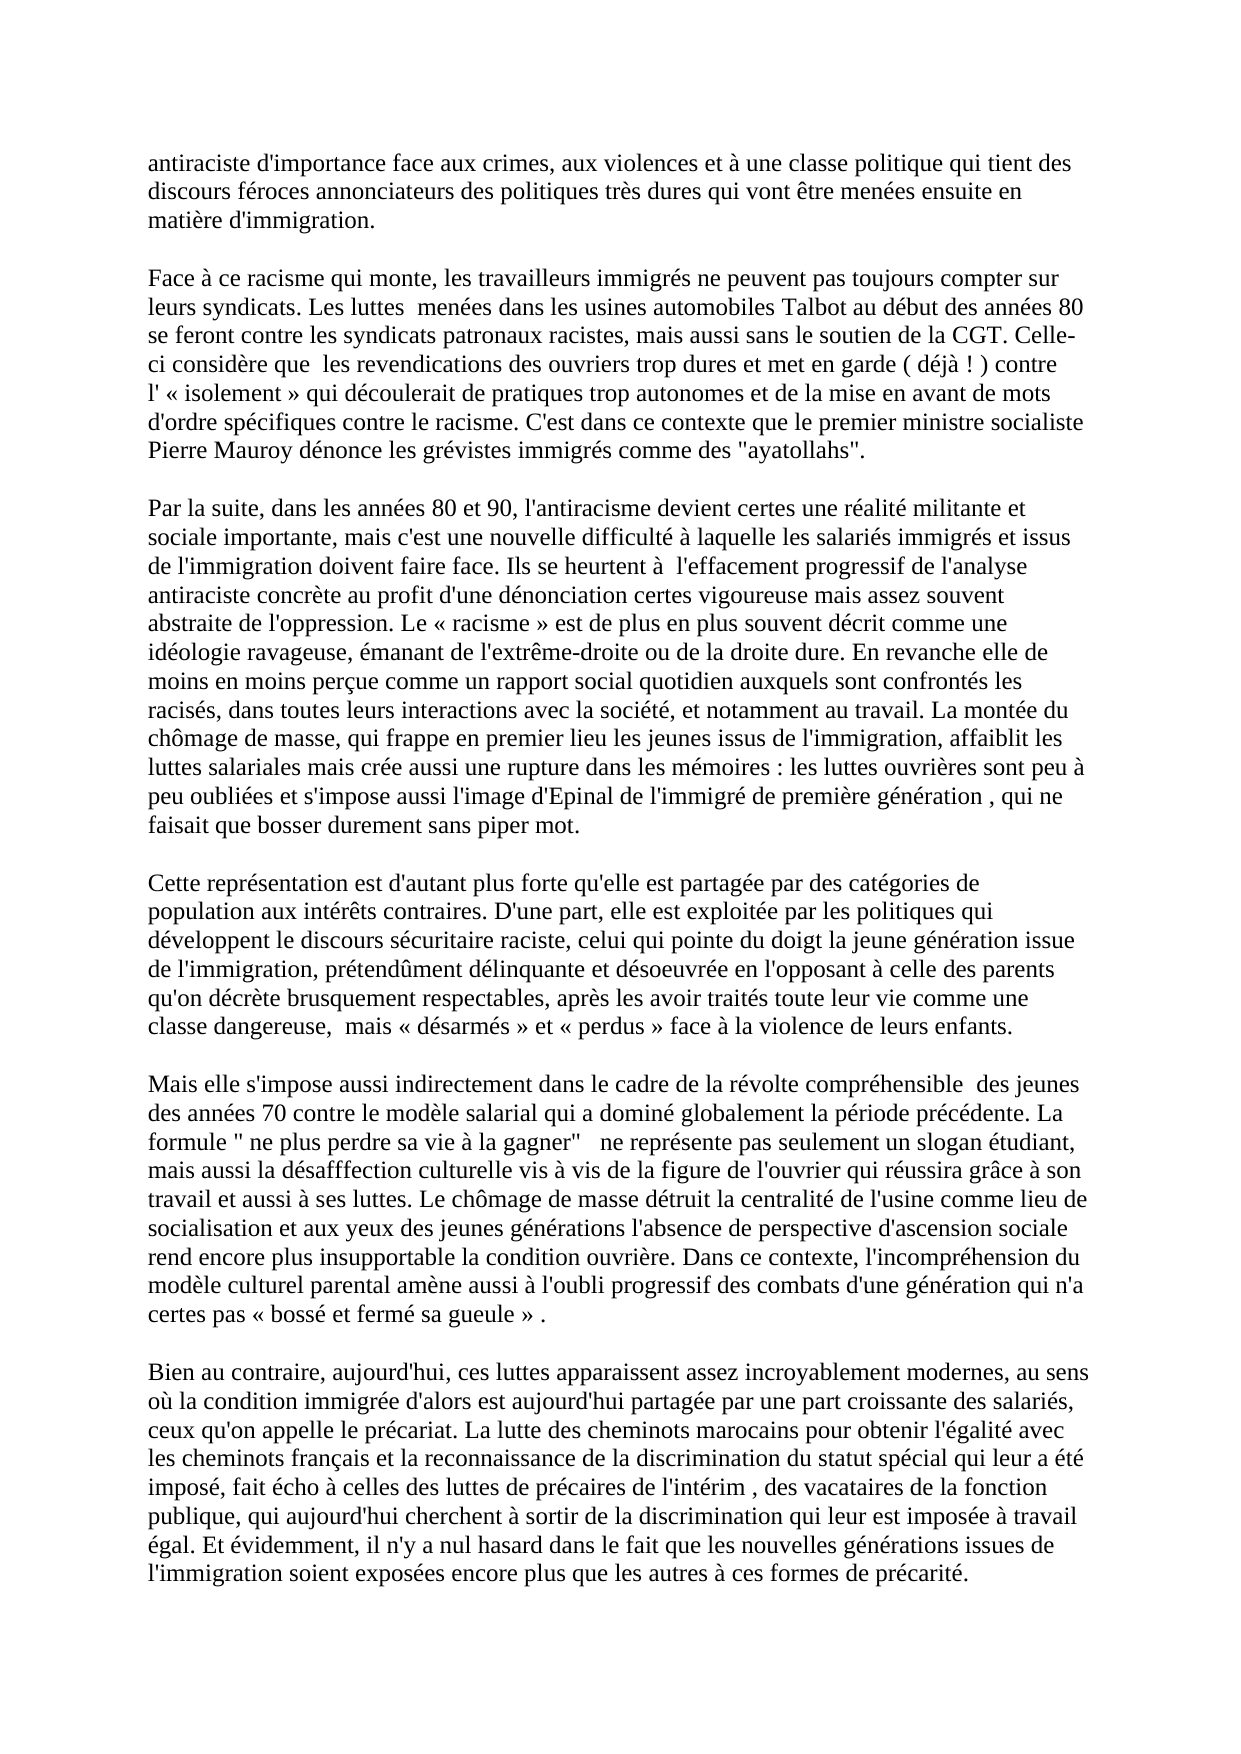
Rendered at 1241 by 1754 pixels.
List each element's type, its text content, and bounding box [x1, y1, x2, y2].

text Face à ce racisme qui monte, les travailleurs immigrés ne peuvent pas toujours compter sur leurs syndicats. Les luttes menées dans les usines automobiles Talbot au début des années 80 se feront contre les syndicats patronaux racistes, mais aussi sans le soutien de la CGT. Celle-ci considère que les revendications des ouvriers trop dures et met en garde ( déjà ! ) contre l' « isolement » qui découlerait de pratiques trop autonomes et de la mise en avant de mots d'ordre spécifiques contre le racisme. C'est dans ce contexte que le premier ministre socialiste Pierre Mauroy dénonce les grévistes immigrés comme des "ayatollahs". [148, 263, 1093, 464]
text Mais elle s'impose aussi indirectement dans le cadre de la révolte compréhensible des jeunes des années 70 contre le modèle salarial qui a dominé globalement la période précédente. La formule " ne plus perdre sa vie à la gagner" ne représente pas seulement un slogan étudiant, mais aussi la désafffection culturelle vis à vis de la figure de l'ouvrier qui réussira grâce à son travail et aussi à ses luttes. Le chômage de masse détruit la centralité de l'usine comme lieu de socialisation et aux yeux des jeunes générations l'absence de perspective d'ascension sociale rend encore plus insupportable la condition ouvrière. Dans ce contexte, l'incompréhension du modèle culturel parental amène aussi à l'oubli progressif des combats d'une génération qui n'a certes pas « bossé et fermé sa gueule » . [148, 1069, 1093, 1328]
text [148, 148, 1093, 234]
text Bien au contraire, aujourd'hui, ces luttes apparaissent assez incroyablement modernes, au sens où la condition immigrée d'alors est aujourd'hui partagée par une part croissante des salariés, ceux qu'on appelle le précariat. La lutte des cheminots marocains pour obtenir l'égalité avec les cheminots français et la reconnaissance de la discrimination du statut spécial qui leur a été imposé, fait écho à celles des luttes de précaires de l'intérim , des vacataires de la fonction publique, qui aujourd'hui cherchent à sortir de la discrimination qui leur est imposée à travail égal. Et évidemment, il n'y a nul hasard dans le fait que les nouvelles générations issues de l'immigration soient exposées encore plus que les autres à ces formes de précarité. [148, 1357, 1093, 1587]
text Par la suite, dans les années 80 et 90, l'antiracisme devient certes une réalité militante et sociale importante, mais c'est une nouvelle difficulté à laquelle les salariés immigrés et issus de l'immigration doivent faire face. Ils se heurtent à l'effacement progressif de l'analyse antiraciste concrète au profit d'une dénonciation certes vigoureuse mais assez souvent abstraite de l'oppression. Le « racisme » est de plus en plus souvent décrit comme une idéologie ravageuse, émanant de l'extrême-droite ou de la droite dure. En revanche elle de moins en moins perçue comme un rapport social quotidien auxquels sont confrontés les racisés, dans toutes leurs interactions avec la société, et notamment au travail. La montée du chômage de masse, qui frappe en premier lieu les jeunes issus de l'immigration, affaiblit les luttes salariales mais crée aussi une rupture dans les mémoires : les luttes ouvrières sont peu à peu oubliées et s'impose aussi l'image d'Epinal de l'immigré de première génération , qui ne faisait que bosser durement sans piper mot. [148, 493, 1093, 838]
text Cette représentation est d'autant plus forte qu'elle est partagée par des catégories de population aux intérêts contraires. D'une part, elle est exploitée par les politiques qui développent le discours sécuritaire raciste, celui qui pointe du doigt la jeune génération issue de l'immigration, prétendûment délinquante et désoeuvrée en l'opposant à celle des parents qu'on décrète brusquement respectables, après les avoir traités toute leur vie comme une classe dangereuse, mais « désarmés » et « perdus » face à la violence de leurs enfants. [148, 868, 1093, 1040]
